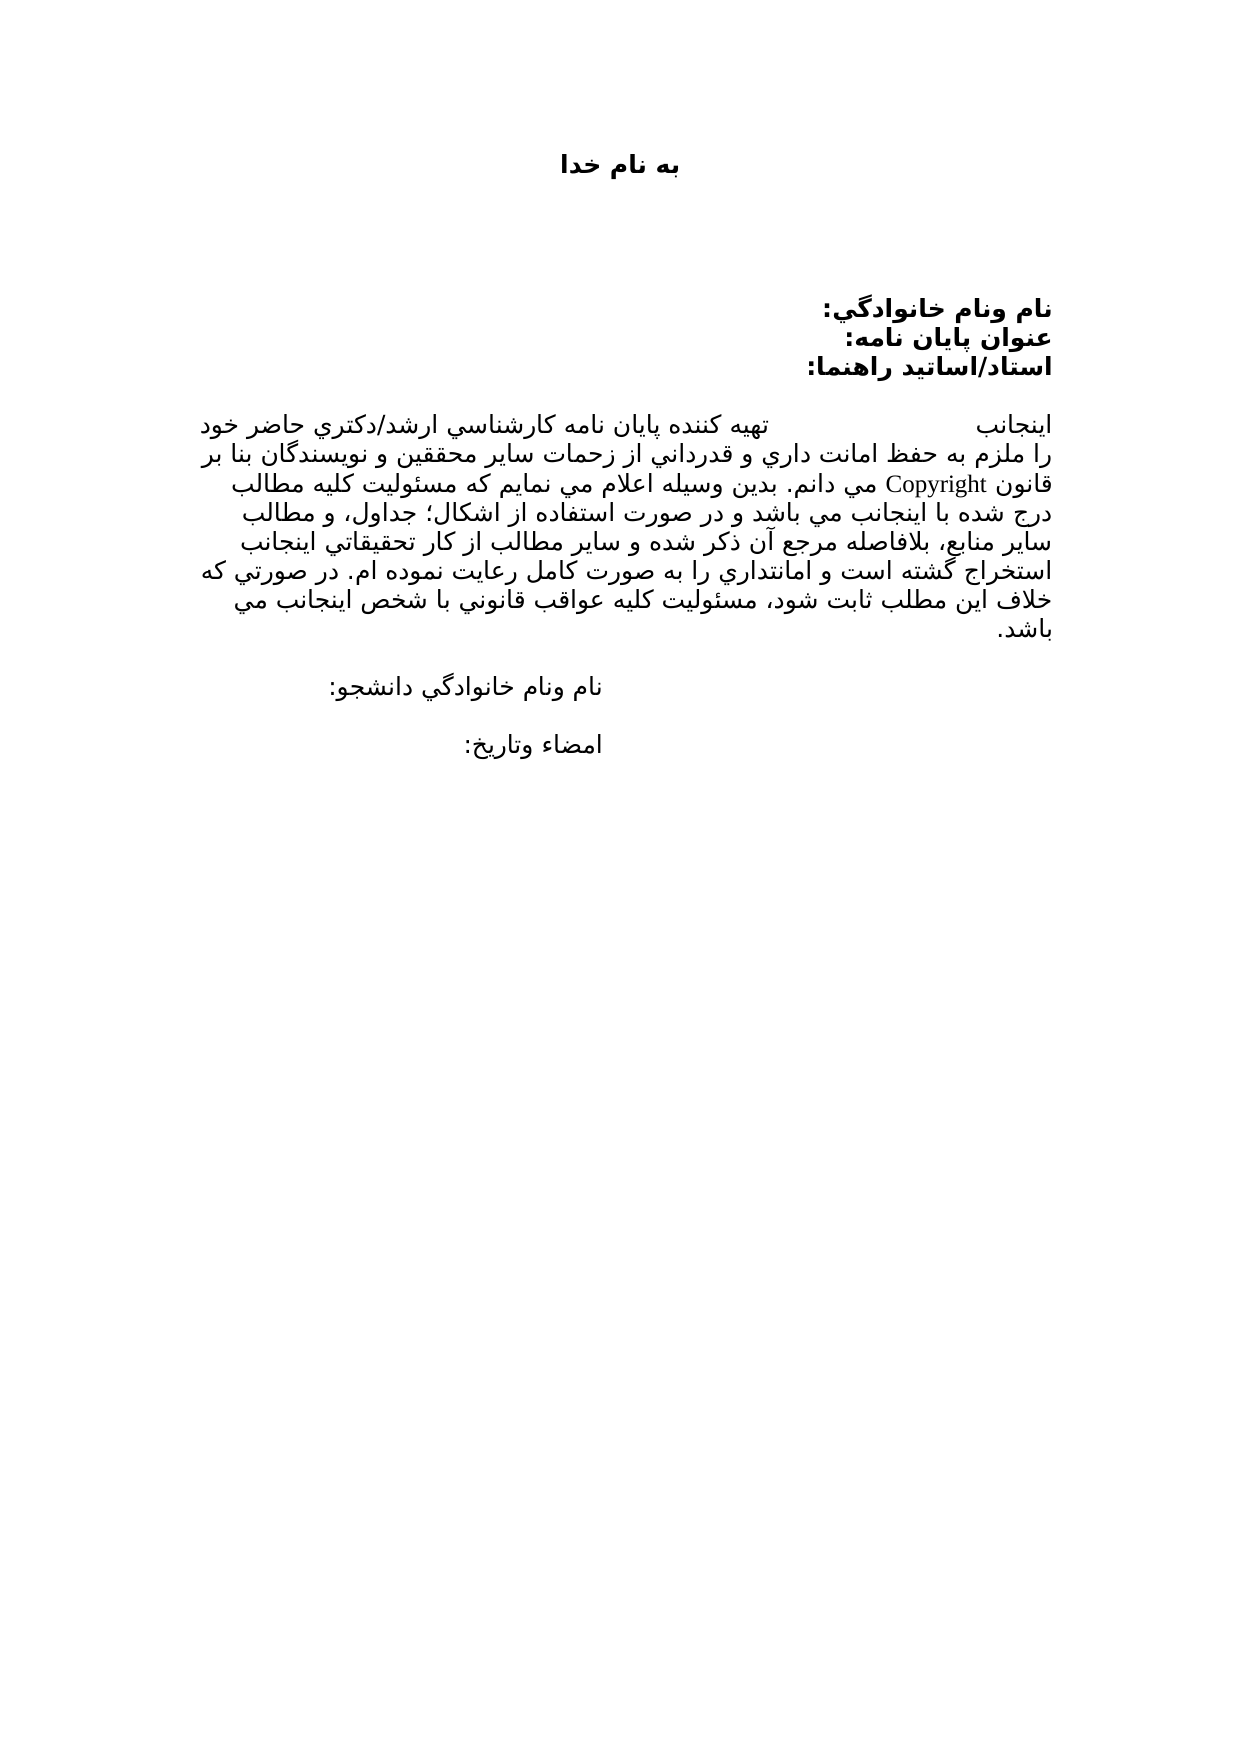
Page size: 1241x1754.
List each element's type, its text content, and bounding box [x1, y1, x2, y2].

text عنوان پايان نامه: [187, 323, 1053, 352]
text به نام خدا [187, 150, 1053, 179]
text استاد/اساتيد راهنما: [187, 352, 1053, 382]
text اينجانب تهيه كننده پايان نامه كارشناسي ارشد/دكتري حاضر خود را ملزم به حفظ امانت داري و قدرداني از زحمات ساير محققين و نويسندگان بنا بر قانون Copyright مي دانم. بدين وسيله اعلام مي نمايم كه مسئوليت كليه مطالب درج شده با اينجانب مي باشد و در صورت استفاده از اشكال؛ جداول، و مطالب ساير منابع، بلافاصله مرجع آن ذكر شده و ساير مطالب از كار تحقيقاتي اينجانب استخراج گشته است و امانتداري را به صورت كامل رعايت نموده ام. در صورتي كه خلاف اين مطلب ثابت شود، مسئوليت كليه عواقب قانوني با شخص اينجانب مي باشد. [187, 410, 1053, 644]
text نام ونام خانوادگي: [187, 294, 1053, 323]
text نام ونام خانوادگي دانشجو: [187, 673, 1053, 702]
text امضاء وتاريخ: [187, 731, 1053, 760]
